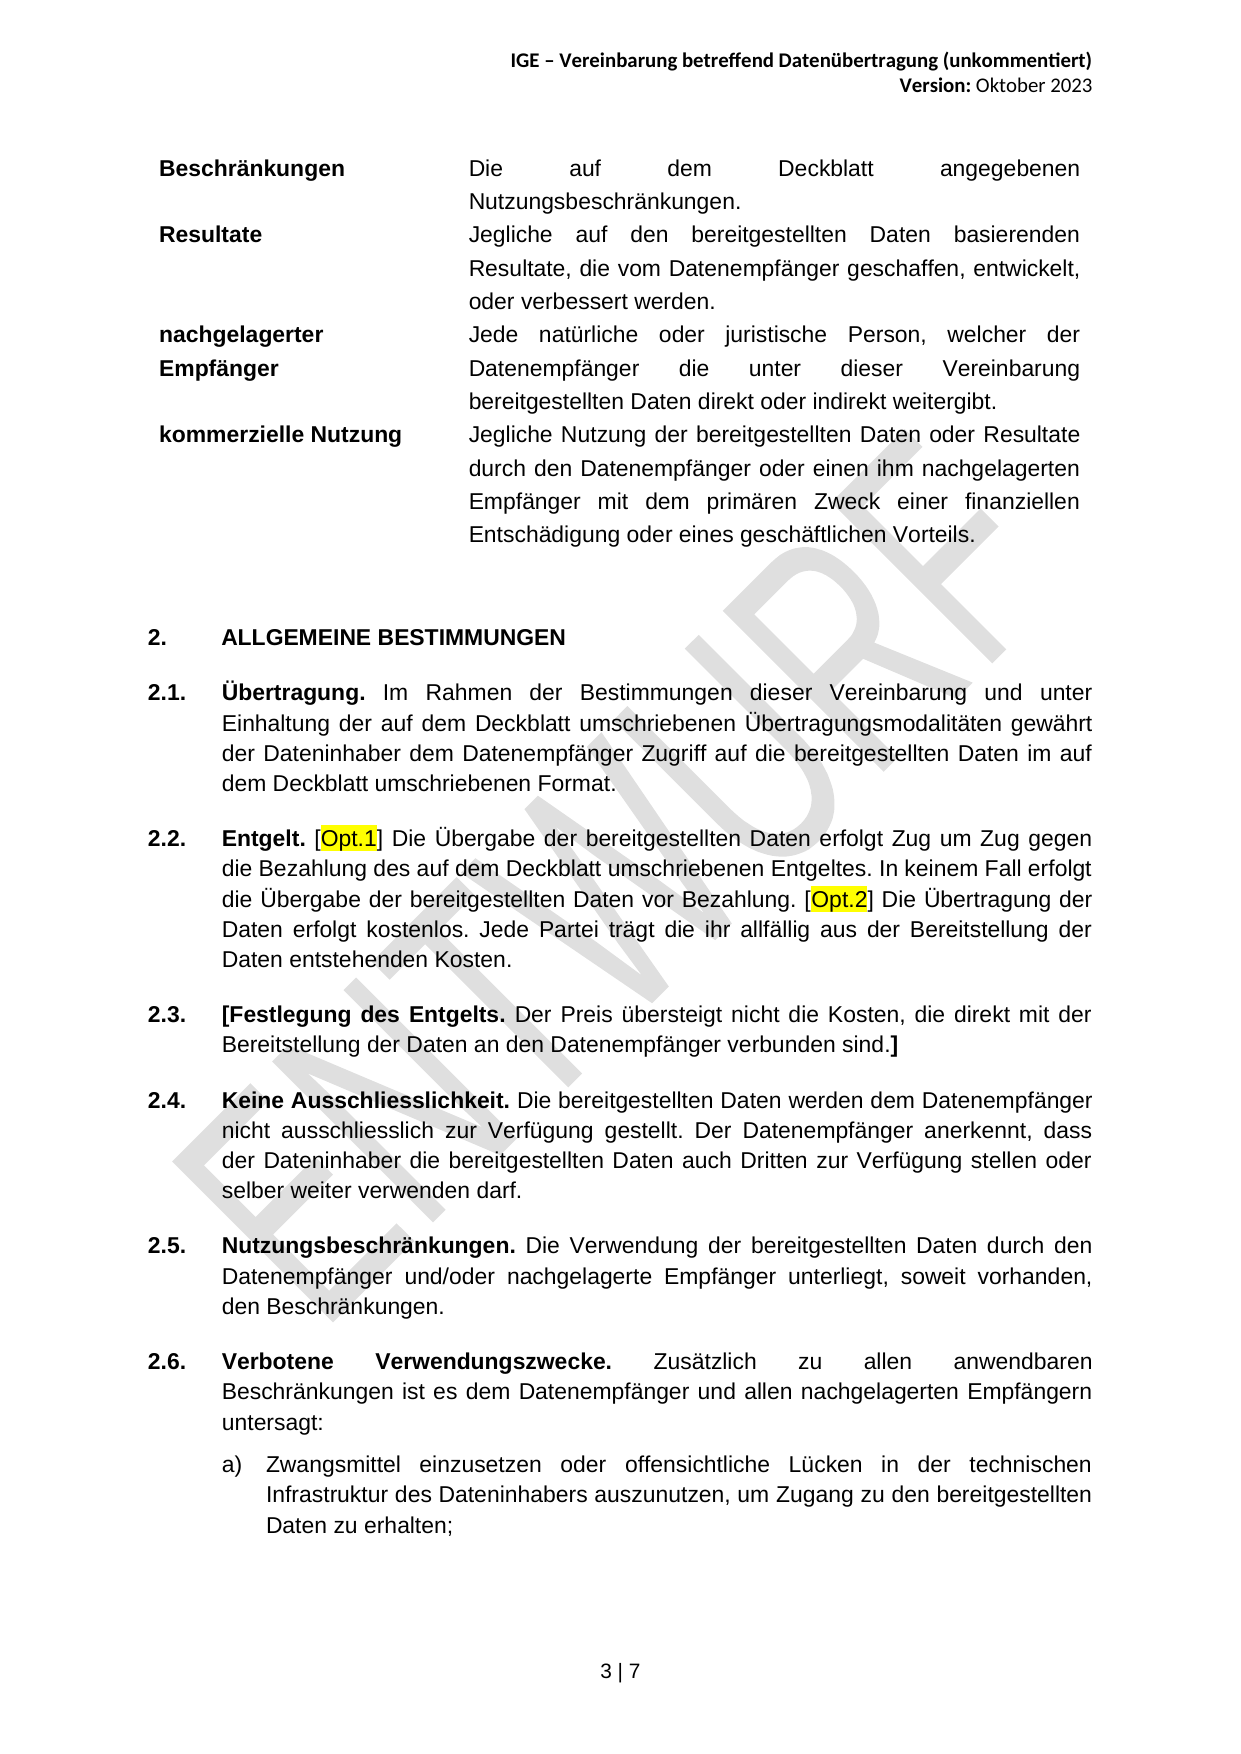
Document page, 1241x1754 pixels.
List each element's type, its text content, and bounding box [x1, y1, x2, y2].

title Allgemeine Bestimmungen [148, 624, 1092, 650]
text Übertragung. Im Rahmen der Bestimmungen dieser Vereinbarung und unter Einhaltung der auf dem Deckblatt umschriebenen Übertragungsmodalitäten gewährt der Dateninhaber dem Datenempfänger Zugriff auf die bereitgestellten Daten im auf dem Deckblatt umschriebenen Format. [148, 679, 1092, 796]
table_cell Jede natürliche oder juristische Person, welcher der Datenempfänger die unter dieser Vereinbarung bereitgestellten Daten direkt oder indirekt weitergibt. [457, 314, 1091, 414]
list Zwangsmittel einzusetzen oder offensichtliche Lücken in der technischen Infrastruktur des Dateninhabers auszunutzen, um Zugang zu den bereitgestellten Daten zu erhalten; [222, 1451, 1092, 1538]
table_cell Resultate [148, 214, 457, 314]
table_cell Die auf dem Deckblatt angegebenen Nutzungsbeschränkungen. [457, 148, 1091, 214]
text [Festlegung des Entgelts. Der Preis übersteigt nicht die Kosten, die direkt mit der Bereitstellung der Daten an den Datenempfänger verbunden sind.] [148, 1001, 1092, 1058]
table_cell Jegliche Nutzung der bereitgestellten Daten oder Resultate durch den Datenempfänger oder einen ihm nachgelagerten Empfänger mit dem primären Zweck einer finanziellen Entschädigung oder eines geschäftlichen Vorteils. [457, 414, 1091, 548]
table_cell kommerzielle Nutzung [148, 414, 457, 548]
text Entgelt. [Opt.1] Die Übergabe der bereitgestellten Daten erfolgt Zug um Zug gegen die Bezahlung des auf dem Deckblatt umschriebenen Entgeltes. In keinem Fall erfolgt die Übergabe der bereitgestellten Daten vor Bezahlung. [Opt.2] Die Übertragung der Daten erfolgt kostenlos. Jede Partei trägt die ihr allfällig aus der Bereitstellung der Daten entstehenden Kosten. [148, 825, 1092, 972]
table_cell nachgelagerter Empfänger [148, 314, 457, 414]
text Nutzungsbeschränkungen. Die Verwendung der bereitgestellten Daten durch den Datenempfänger und/oder nachgelagerte Empfänger unterliegt, soweit vorhanden, den Beschränkungen. [148, 1232, 1092, 1319]
text Verbotene Verwendungszwecke. Zusätzlich zu allen anwendbaren Beschränkungen ist es dem Datenempfänger und allen nachgelagerten Empfängern untersagt: [148, 1348, 1092, 1435]
text Keine Ausschliesslichkeit. Die bereitgestellten Daten werden dem Datenempfänger nicht ausschliesslich zur Verfügung gestellt. Der Datenempfänger anerkennt, dass der Dateninhaber die bereitgestellten Daten auch Dritten zur Verfügung stellen oder selber weiter verwenden darf. [148, 1087, 1092, 1203]
table_cell Jegliche auf den bereitgestellten Daten basierenden Resultate, die vom Datenempfänger geschaffen, entwickelt, oder verbessert werden. [457, 214, 1091, 314]
table_cell Beschränkungen [148, 148, 457, 214]
